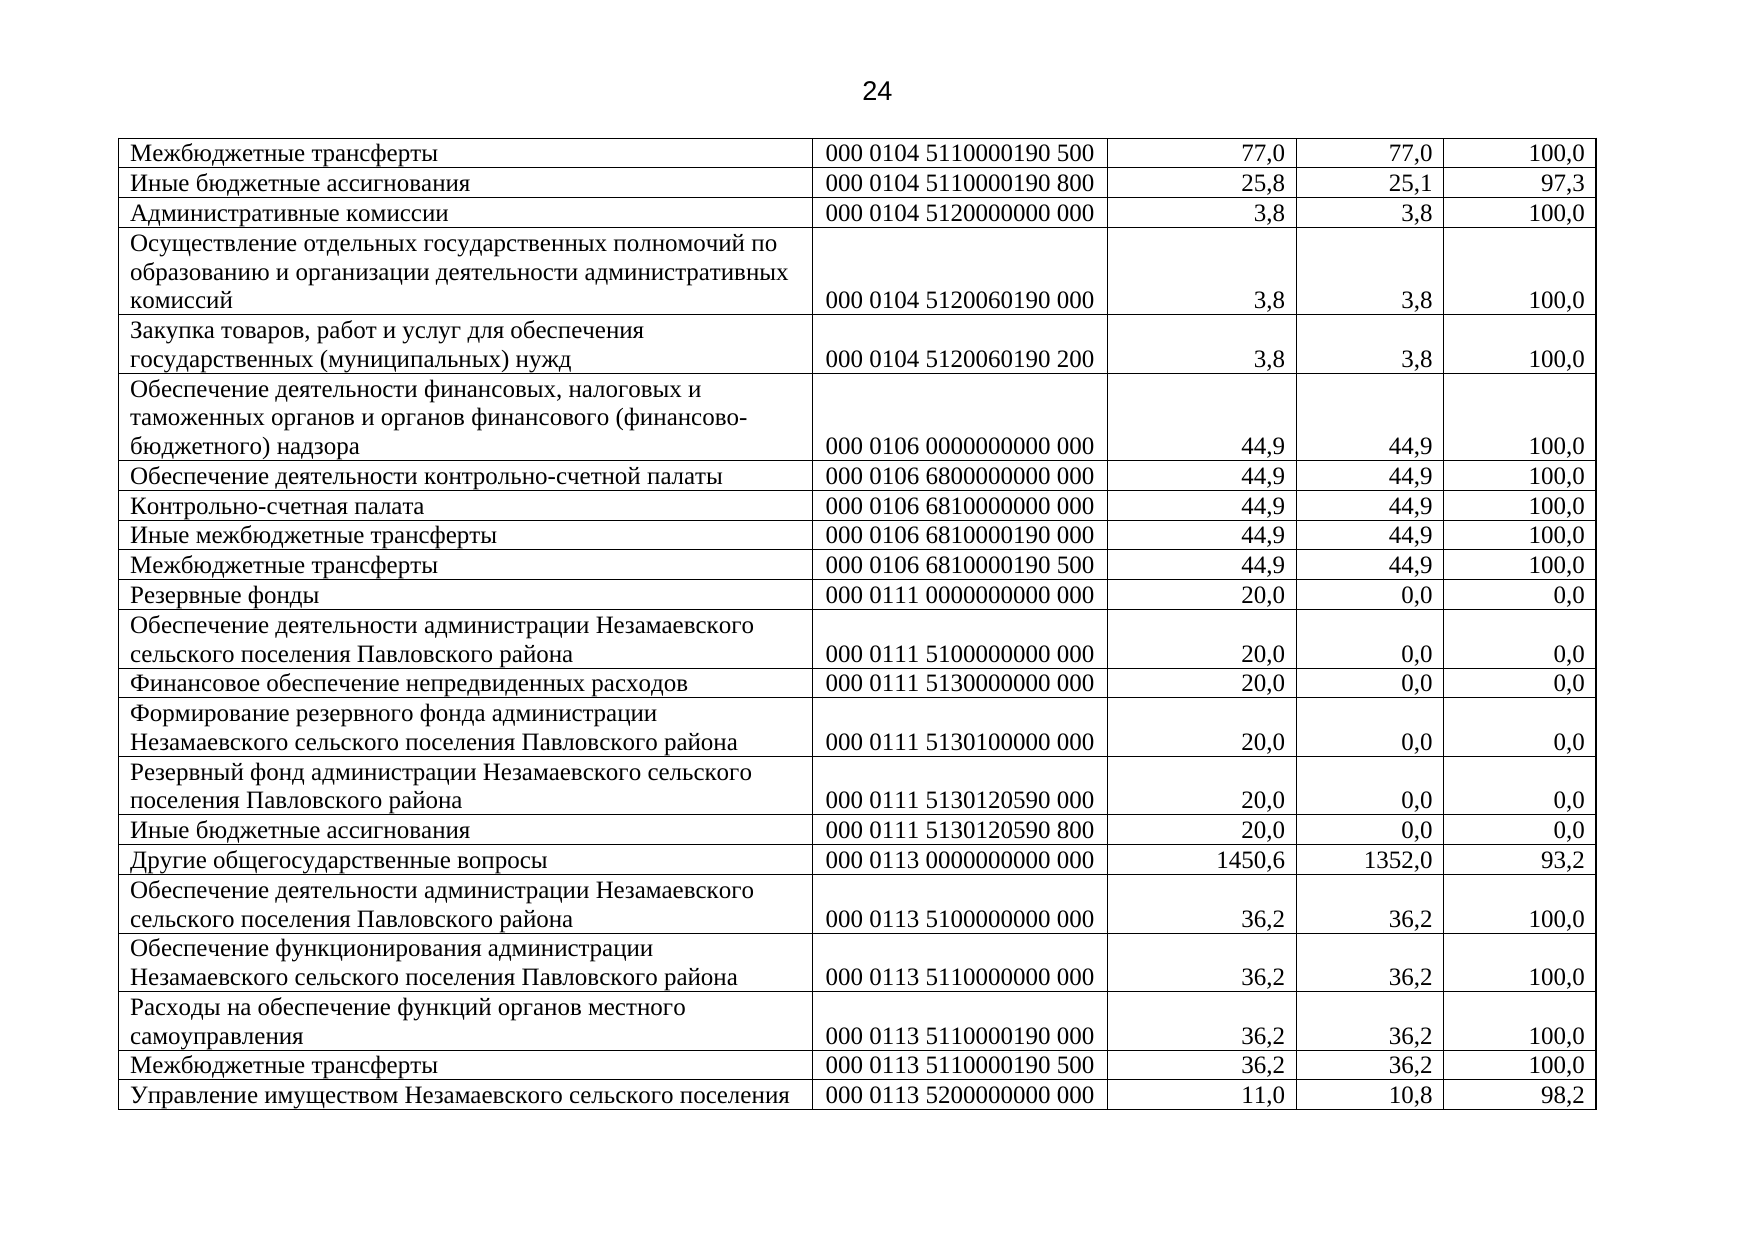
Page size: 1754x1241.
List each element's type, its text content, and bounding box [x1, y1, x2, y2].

table_cell 000 0106 6810000190 500 [813, 550, 1107, 579]
table_cell 36,2 [1108, 1051, 1296, 1079]
table_cell 000 0113 5100000000 000 [813, 875, 1107, 932]
table_cell 44,9 [1297, 491, 1443, 519]
table_cell 44,9 [1108, 461, 1296, 490]
table_cell 000 0111 5130120590 000 [813, 757, 1107, 814]
table_cell 20,0 [1108, 757, 1296, 814]
table_cell 0,0 [1297, 757, 1443, 814]
table_cell Межбюджетные трансферты [119, 1051, 812, 1079]
table_cell Другие общегосударственные вопросы [119, 845, 812, 874]
table_cell 44,9 [1297, 550, 1443, 579]
table_cell 100,0 [1444, 198, 1595, 227]
table_cell 000 0106 6810000000 000 [813, 491, 1107, 519]
table_cell 77,0 [1108, 139, 1296, 167]
table_cell 100,0 [1444, 992, 1595, 1049]
table_cell 44,9 [1297, 521, 1443, 549]
table_cell 000 0106 6800000000 000 [813, 461, 1107, 490]
table_cell Формирование резервного фонда администрации Незамаевского сельского поселения Павловского района [119, 698, 812, 756]
table_cell 20,0 [1108, 815, 1296, 844]
table_cell 0,0 [1444, 580, 1595, 609]
table_cell 0,0 [1444, 757, 1595, 814]
table_cell 000 0104 5110000190 800 [813, 168, 1107, 197]
table_cell 100,0 [1444, 139, 1595, 167]
table_cell 000 0111 5130120590 800 [813, 815, 1107, 844]
table_cell 93,2 [1444, 845, 1595, 874]
table_cell 1450,6 [1108, 845, 1296, 874]
table_cell 0,0 [1444, 698, 1595, 756]
table_cell 0,0 [1297, 698, 1443, 756]
table_cell 44,9 [1108, 374, 1296, 460]
table_cell 100,0 [1444, 550, 1595, 579]
table_cell 100,0 [1444, 875, 1595, 932]
table_cell 36,2 [1297, 934, 1443, 991]
table_cell Резервные фонды [119, 580, 812, 609]
table_cell 3,8 [1297, 315, 1443, 373]
table_cell 3,8 [1108, 228, 1296, 314]
table_cell 36,2 [1297, 992, 1443, 1049]
table_cell 100,0 [1444, 521, 1595, 549]
table_cell Осуществление отдельных государственных полномочий по образованию и организации деятельности административных комиссий [119, 228, 812, 314]
table_cell 36,2 [1108, 875, 1296, 932]
table_cell 11,0 [1108, 1080, 1296, 1109]
table_cell 000 0111 5100000000 000 [813, 610, 1107, 667]
table_cell Обеспечение функционирования администрации Незамаевского сельского поселения Павловского района [119, 934, 812, 991]
table_cell Обеспечение деятельности администрации Незамаевского сельского поселения Павловского района [119, 875, 812, 932]
table_cell Иные бюджетные ассигнования [119, 815, 812, 844]
table_cell 36,2 [1297, 1051, 1443, 1079]
table_cell Закупка товаров, работ и услуг для обеспечения государственных (муниципальных) нужд [119, 315, 812, 373]
table_cell Межбюджетные трансферты [119, 139, 812, 167]
table_cell 36,2 [1108, 992, 1296, 1049]
table_cell Межбюджетные трансферты [119, 550, 812, 579]
table_cell 100,0 [1444, 934, 1595, 991]
table_cell 25,1 [1297, 168, 1443, 197]
table_cell 0,0 [1297, 580, 1443, 609]
table_cell 25,8 [1108, 168, 1296, 197]
table_cell 0,0 [1444, 669, 1595, 697]
table_cell 1352,0 [1297, 845, 1443, 874]
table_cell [119, 1080, 812, 1109]
table_cell Контрольно-счетная палата [119, 491, 812, 519]
table_cell 3,8 [1108, 198, 1296, 227]
table_cell 100,0 [1444, 315, 1595, 373]
table_cell 77,0 [1297, 139, 1443, 167]
table_cell Иные бюджетные ассигнования [119, 168, 812, 197]
table_cell 97,3 [1444, 168, 1595, 197]
table_cell Обеспечение деятельности администрации Незамаевского сельского поселения Павловского района [119, 610, 812, 667]
table_cell 44,9 [1108, 521, 1296, 549]
table_cell 000 0104 5110000190 500 [813, 139, 1107, 167]
table_cell Иные межбюджетные трансферты [119, 521, 812, 549]
table_cell 36,2 [1297, 875, 1443, 932]
table_cell 0,0 [1297, 815, 1443, 844]
table_cell 98,2 [1444, 1080, 1595, 1109]
table_cell 20,0 [1108, 698, 1296, 756]
table_cell 100,0 [1444, 461, 1595, 490]
table_cell 100,0 [1444, 374, 1595, 460]
table_cell 3,8 [1108, 315, 1296, 373]
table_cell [813, 1080, 1107, 1109]
table_cell 000 0104 5120060190 000 [813, 228, 1107, 314]
table_cell 000 0104 5120060190 200 [813, 315, 1107, 373]
table_cell 000 0104 5120000000 000 [813, 198, 1107, 227]
table_cell 44,9 [1297, 374, 1443, 460]
table_cell 100,0 [1444, 491, 1595, 519]
table_cell Расходы на обеспечение функций органов местного самоуправления [119, 992, 812, 1049]
table_cell Финансовое обеспечение непредвиденных расходов [119, 669, 812, 697]
table_cell 0,0 [1297, 669, 1443, 697]
table_cell 000 0106 0000000000 000 [813, 374, 1107, 460]
table_cell 000 0111 0000000000 000 [813, 580, 1107, 609]
table_cell 36,2 [1108, 934, 1296, 991]
table_cell 100,0 [1444, 1051, 1595, 1079]
table_cell 3,8 [1297, 228, 1443, 314]
table_cell 100,0 [1444, 228, 1595, 314]
table_cell Обеспечение деятельности финансовых, налоговых и таможенных органов и органов финансового (финансово-бюджетного) надзора [119, 374, 812, 460]
table_cell 000 0111 5130000000 000 [813, 669, 1107, 697]
table_cell 000 0106 6810000190 000 [813, 521, 1107, 549]
table_cell 000 0113 0000000000 000 [813, 845, 1107, 874]
table_cell Административные комиссии [119, 198, 812, 227]
table_cell 000 0111 5130100000 000 [813, 698, 1107, 756]
table_cell 20,0 [1108, 669, 1296, 697]
table_cell Резервный фонд администрации Незамаевского сельского поселения Павловского района [119, 757, 812, 814]
table_cell 000 0113 5110000000 000 [813, 934, 1107, 991]
table_cell 0,0 [1444, 815, 1595, 844]
table_cell Обеспечение деятельности контрольно-счетной палаты [119, 461, 812, 490]
table_cell 000 0113 5110000190 000 [813, 992, 1107, 1049]
table_cell 10,8 [1297, 1080, 1443, 1109]
table_cell 44,9 [1108, 491, 1296, 519]
table_cell 0,0 [1297, 610, 1443, 667]
table_cell 44,9 [1297, 461, 1443, 490]
table_cell 3,8 [1297, 198, 1443, 227]
table_cell 0,0 [1444, 610, 1595, 667]
table_cell 44,9 [1108, 550, 1296, 579]
table_cell 20,0 [1108, 580, 1296, 609]
table_cell 000 0113 5110000190 500 [813, 1051, 1107, 1079]
table_cell 20,0 [1108, 610, 1296, 667]
